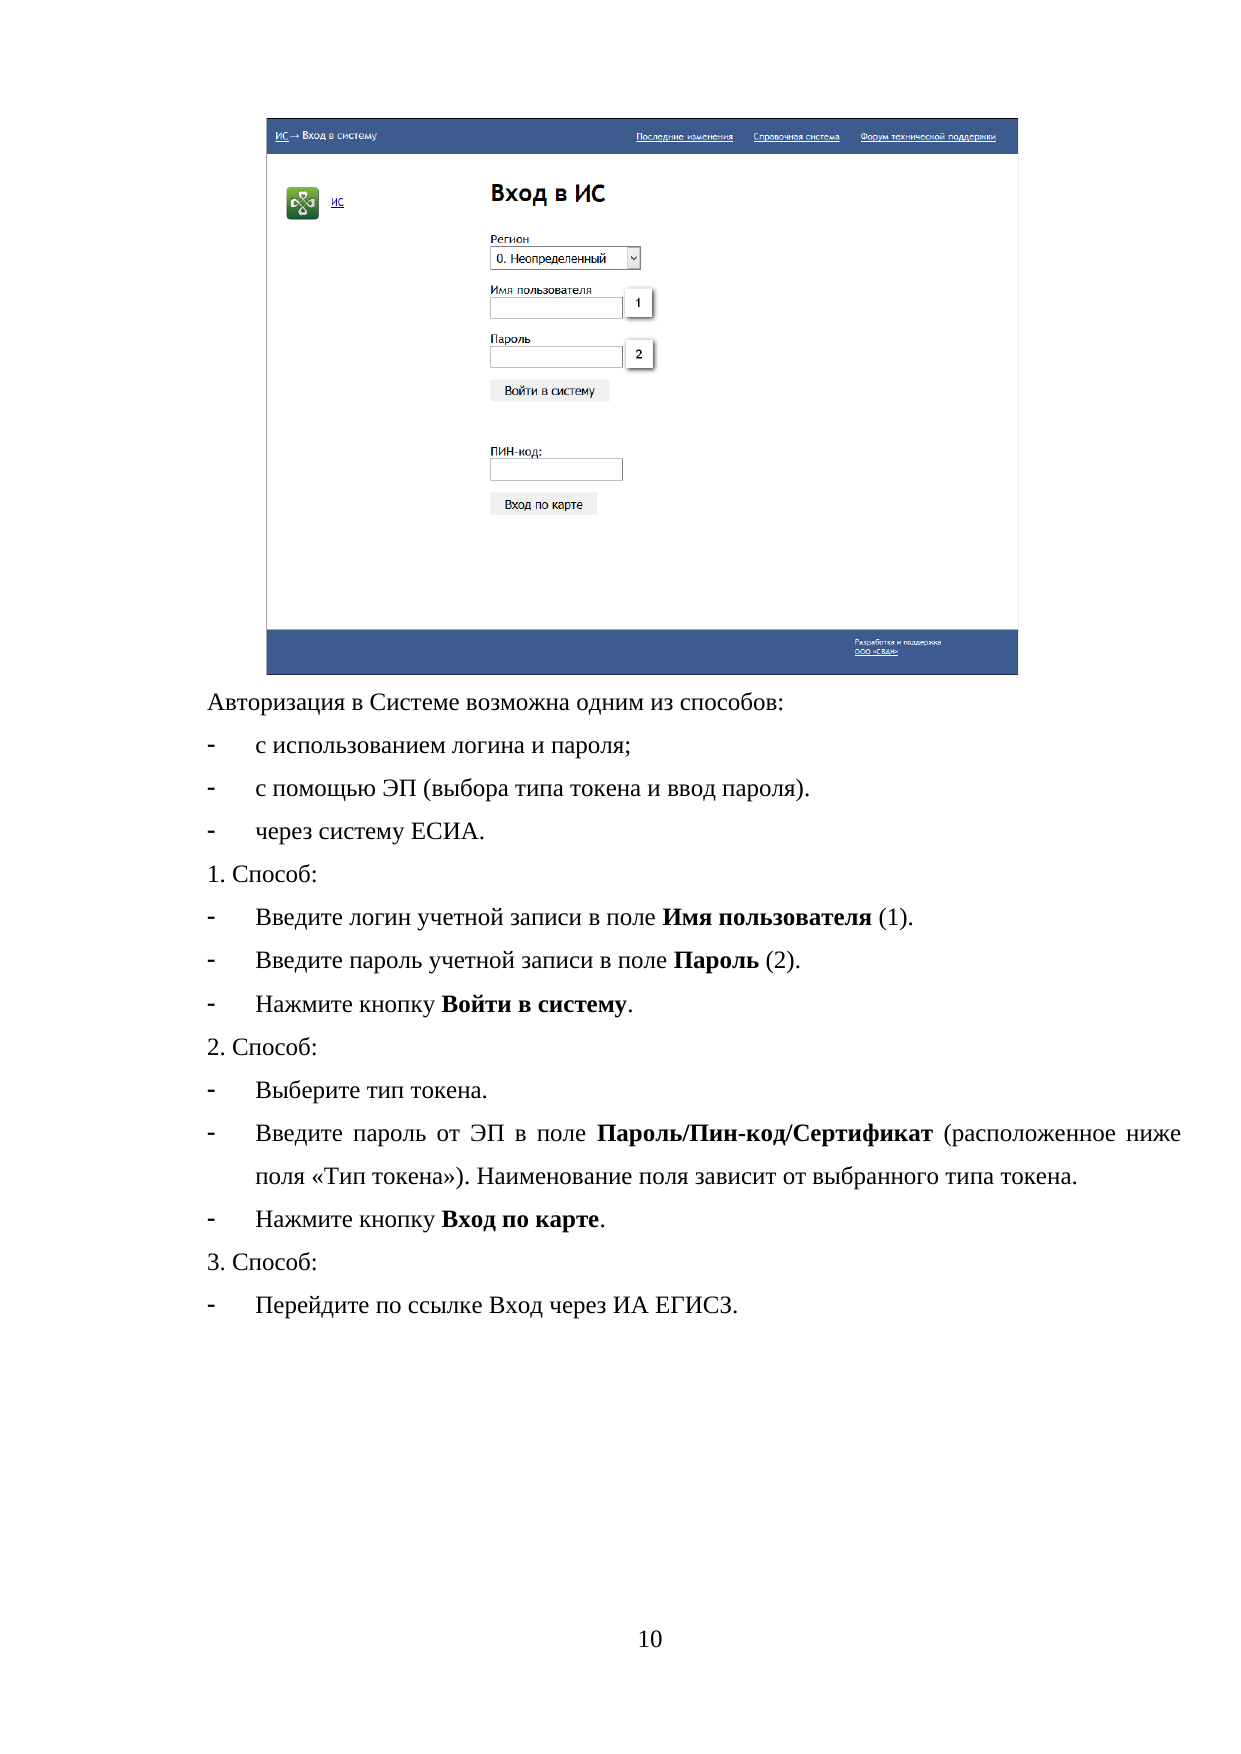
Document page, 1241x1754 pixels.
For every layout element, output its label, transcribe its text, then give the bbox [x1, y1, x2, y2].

picture [266, 118, 1019, 675]
text 2. Способ: [118, 1032, 1181, 1061]
list Выберите тип токена. [207, 1075, 1181, 1104]
list Введите пароль от ЭП в поле Пароль/Пин-код/Сертификат (расположенное ниже поля «Тип токена»). Наименование поля зависит от выбранного типа токена. [207, 1118, 1181, 1190]
list Введите пароль учетной записи в поле Пароль (2). [207, 946, 1181, 974]
list Нажмите кнопку Вход по карте. [207, 1204, 1181, 1233]
text Авторизация в Системе возможна одним из способов: [118, 687, 1181, 716]
list Нажмите кнопку Войти в систему. [207, 989, 1181, 1017]
text 1. Способ: [118, 859, 1181, 888]
list с использованием логина и пароля; [207, 730, 1181, 759]
list через систему ЕСИА. [207, 816, 1181, 845]
list с помощью ЭП (выбора типа токена и ввод пароля). [207, 773, 1181, 802]
list Перейдите по ссылке Вход через ИА ЕГИСЗ. [207, 1291, 1181, 1319]
text 3. Способ: [118, 1247, 1181, 1276]
list Введите логин учетной записи в поле Имя пользователя (1). [207, 902, 1181, 931]
